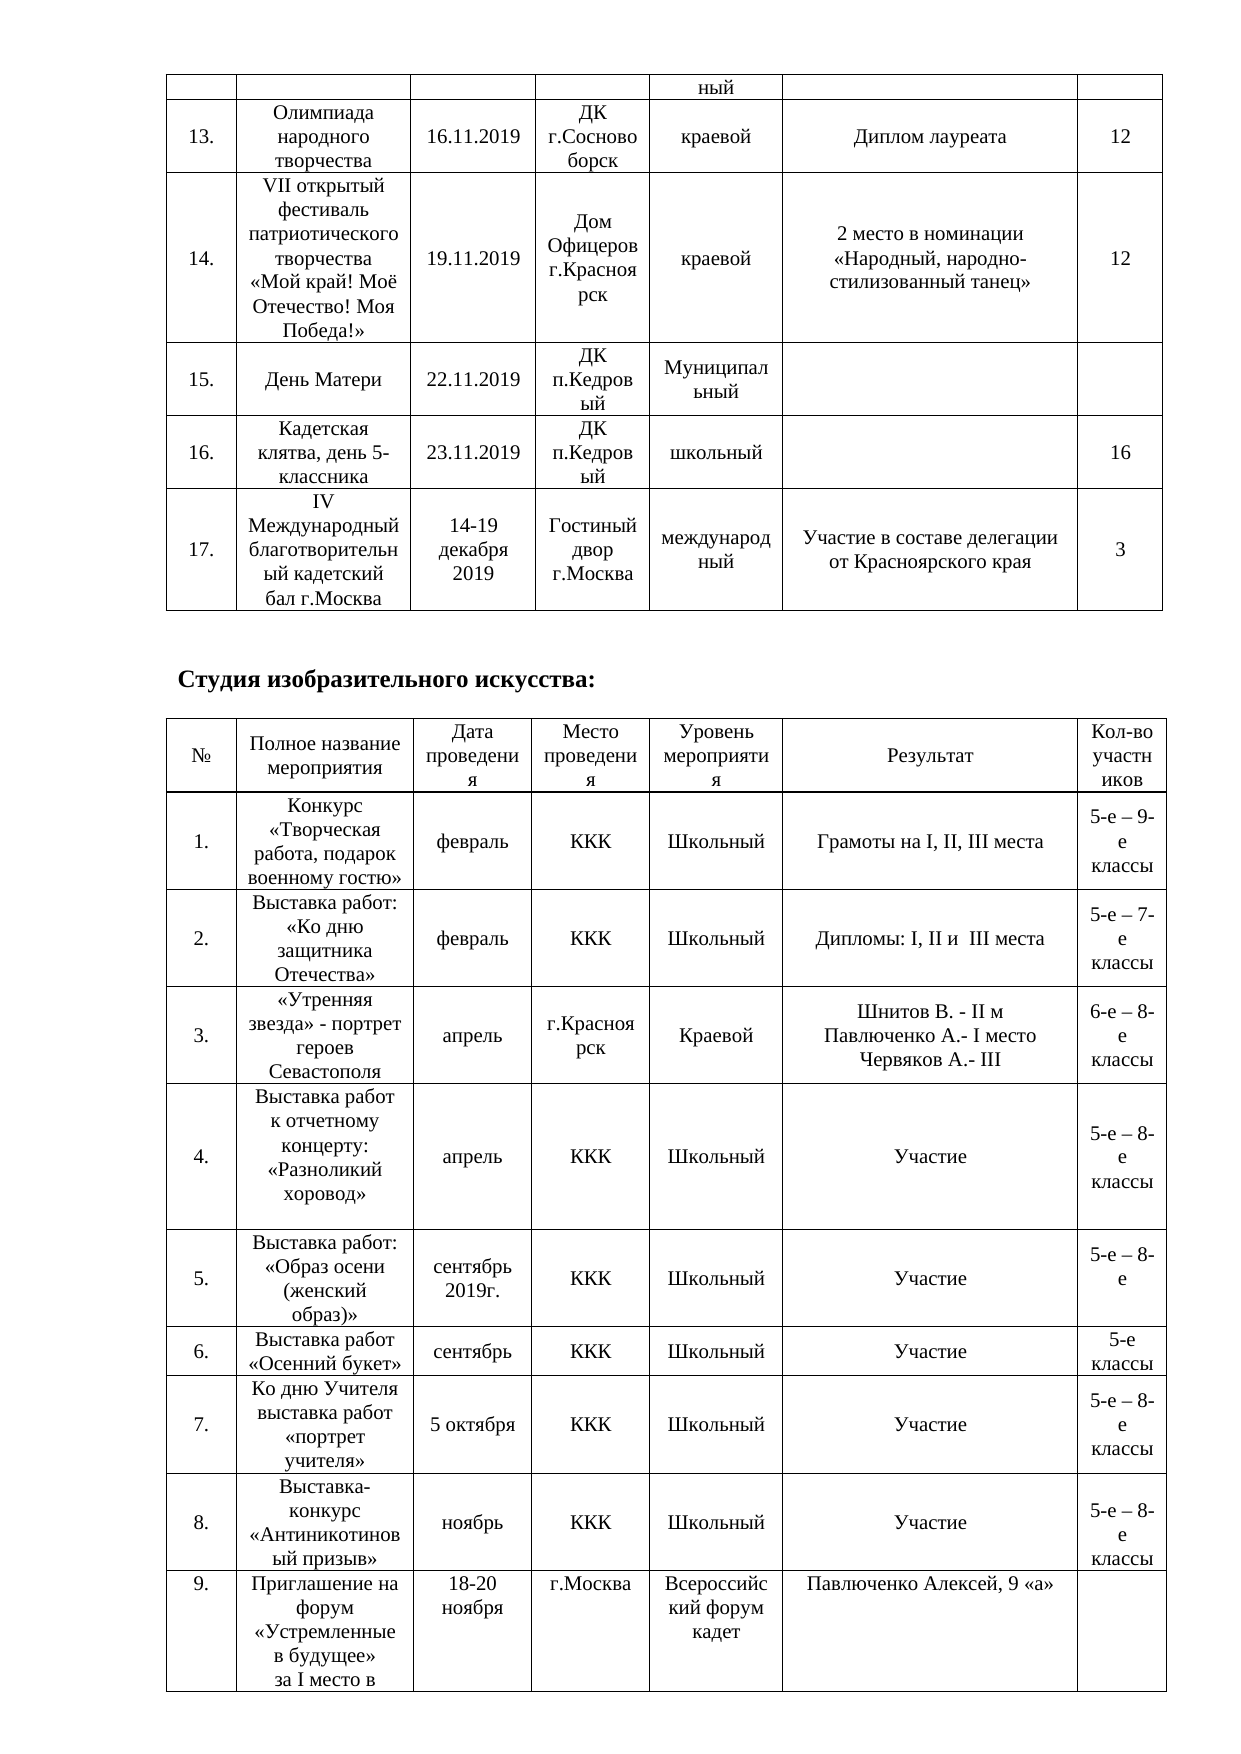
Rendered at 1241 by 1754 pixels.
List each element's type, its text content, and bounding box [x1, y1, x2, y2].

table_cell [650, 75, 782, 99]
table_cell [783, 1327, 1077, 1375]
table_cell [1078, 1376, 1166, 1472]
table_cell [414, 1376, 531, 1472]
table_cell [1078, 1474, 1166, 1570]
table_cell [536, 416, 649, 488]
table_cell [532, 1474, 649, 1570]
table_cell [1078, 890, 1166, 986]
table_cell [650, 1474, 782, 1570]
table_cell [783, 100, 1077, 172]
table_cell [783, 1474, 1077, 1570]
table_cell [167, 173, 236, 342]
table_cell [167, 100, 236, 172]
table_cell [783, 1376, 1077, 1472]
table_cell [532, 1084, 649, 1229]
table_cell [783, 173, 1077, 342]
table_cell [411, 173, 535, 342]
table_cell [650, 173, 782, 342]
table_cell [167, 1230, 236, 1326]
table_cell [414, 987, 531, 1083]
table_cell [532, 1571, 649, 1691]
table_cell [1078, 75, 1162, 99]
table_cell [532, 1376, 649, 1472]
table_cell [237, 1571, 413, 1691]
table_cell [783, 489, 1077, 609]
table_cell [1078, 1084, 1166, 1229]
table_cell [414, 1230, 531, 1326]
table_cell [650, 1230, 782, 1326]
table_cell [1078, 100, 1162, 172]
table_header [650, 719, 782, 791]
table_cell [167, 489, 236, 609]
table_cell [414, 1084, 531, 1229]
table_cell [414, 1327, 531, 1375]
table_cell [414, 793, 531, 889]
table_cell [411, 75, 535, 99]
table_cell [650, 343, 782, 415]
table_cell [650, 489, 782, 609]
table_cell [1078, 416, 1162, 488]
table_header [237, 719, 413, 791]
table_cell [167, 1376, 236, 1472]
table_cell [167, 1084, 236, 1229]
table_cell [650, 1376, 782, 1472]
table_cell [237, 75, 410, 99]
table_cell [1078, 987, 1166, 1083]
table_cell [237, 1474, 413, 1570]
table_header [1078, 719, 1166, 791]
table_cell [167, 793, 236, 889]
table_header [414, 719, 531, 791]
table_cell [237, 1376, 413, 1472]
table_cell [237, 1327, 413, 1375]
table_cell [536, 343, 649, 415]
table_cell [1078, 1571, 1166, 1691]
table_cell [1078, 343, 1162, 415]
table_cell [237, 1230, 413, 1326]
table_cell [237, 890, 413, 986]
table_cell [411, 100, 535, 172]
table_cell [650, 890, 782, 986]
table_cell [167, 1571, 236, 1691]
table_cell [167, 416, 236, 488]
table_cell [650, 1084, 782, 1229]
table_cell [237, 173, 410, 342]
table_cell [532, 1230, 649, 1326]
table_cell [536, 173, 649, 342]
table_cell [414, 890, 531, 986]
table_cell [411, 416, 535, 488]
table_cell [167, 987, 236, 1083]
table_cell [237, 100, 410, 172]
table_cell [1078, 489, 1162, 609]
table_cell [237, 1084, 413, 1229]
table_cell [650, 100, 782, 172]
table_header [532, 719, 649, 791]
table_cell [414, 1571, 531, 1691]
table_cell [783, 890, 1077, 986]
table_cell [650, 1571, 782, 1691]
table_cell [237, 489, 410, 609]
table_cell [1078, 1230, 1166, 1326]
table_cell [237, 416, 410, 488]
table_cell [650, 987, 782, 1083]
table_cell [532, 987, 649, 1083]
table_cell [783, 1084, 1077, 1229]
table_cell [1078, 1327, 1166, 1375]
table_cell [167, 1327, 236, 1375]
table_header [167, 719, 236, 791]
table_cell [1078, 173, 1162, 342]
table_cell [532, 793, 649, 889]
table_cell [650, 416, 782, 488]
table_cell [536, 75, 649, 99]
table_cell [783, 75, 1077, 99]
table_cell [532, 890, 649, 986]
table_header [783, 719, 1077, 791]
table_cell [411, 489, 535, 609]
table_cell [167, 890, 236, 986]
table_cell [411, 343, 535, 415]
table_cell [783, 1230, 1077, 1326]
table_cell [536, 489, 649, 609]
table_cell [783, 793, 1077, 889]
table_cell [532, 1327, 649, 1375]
text Студия изобразительного искусства: [177, 664, 1152, 693]
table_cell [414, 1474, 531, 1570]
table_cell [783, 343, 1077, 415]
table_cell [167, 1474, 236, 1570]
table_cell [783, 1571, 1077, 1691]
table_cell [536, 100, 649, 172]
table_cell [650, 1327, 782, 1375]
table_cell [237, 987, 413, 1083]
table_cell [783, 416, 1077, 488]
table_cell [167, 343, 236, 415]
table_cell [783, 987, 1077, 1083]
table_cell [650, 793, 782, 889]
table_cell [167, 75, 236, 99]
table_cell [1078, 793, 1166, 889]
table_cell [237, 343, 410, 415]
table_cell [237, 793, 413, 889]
